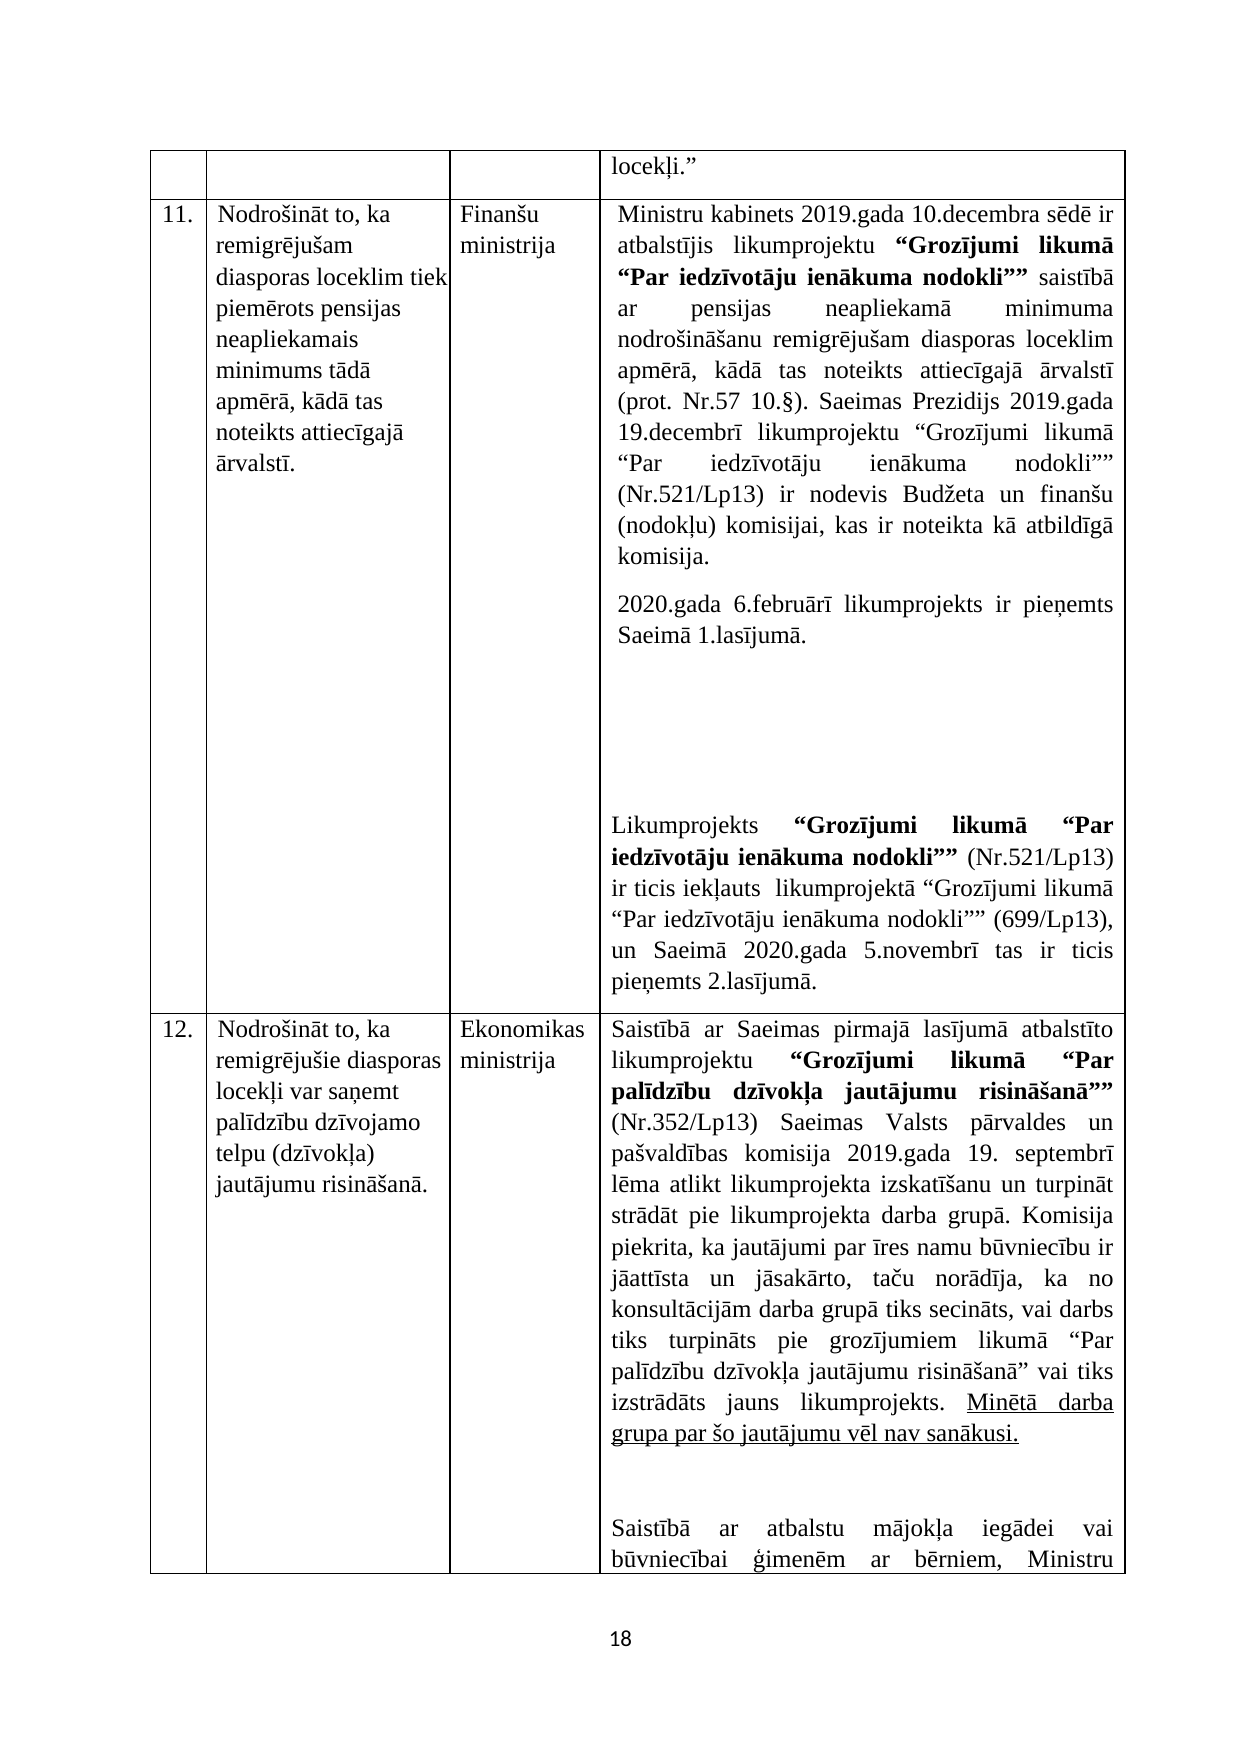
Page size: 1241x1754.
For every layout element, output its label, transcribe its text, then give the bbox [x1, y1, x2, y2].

table_cell Finanšu ministrija [451, 200, 599, 1013]
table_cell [207, 151, 449, 198]
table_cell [451, 1014, 599, 1573]
table_cell [151, 200, 206, 1013]
table_cell [151, 151, 206, 198]
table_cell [601, 1014, 1124, 1573]
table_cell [451, 151, 599, 198]
table_cell Nodrošināt to, ka remigrējušam diasporas loceklim tiek piemērots pensijas neapliekamais minimums tādā apmērā, kādā tas noteikts attiecīgajā ārvalstī. [207, 200, 449, 1013]
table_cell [601, 151, 1124, 198]
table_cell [207, 1014, 449, 1573]
table_cell Ministru kabinets 2019.gada 10.decembra sēdē ir atbalstījis likumprojektu “Grozījumi likumā “Par iedzīvotāju ienākuma nodokli”” saistībā ar pensijas neapliekamā minimuma nodrošināšanu remigrējušam diasporas loceklim apmērā, kādā tas noteikts attiecīgajā ārvalstī (prot. Nr.57 10.§). Saeimas Prezidijs 2019.gada 19.decembrī likumprojektu “Grozījumi likumā “Par iedzīvotāju ienākuma nodokli”” (Nr.521/Lp13) ir nodevis Budžeta un finanšu (nodokļu) komisijai, kas ir noteikta kā atbildīgā komisija. 2020.gada 6.februārī likumprojekts ir pieņemts Saeimā 1.lasījumā. Likumprojekts “Grozījumi likumā “Par iedzīvotāju ienākuma nodokli”” (Nr.521/Lp13) ir ticis iekļauts likumprojektā “Grozījumi likumā “Par iedzīvotāju ienākuma nodokli”” (699/Lp13), un Saeimā 2020.gada 5.novembrī tas ir ticis pieņemts 2.lasījumā. [601, 200, 1124, 1013]
table_cell [151, 1014, 206, 1573]
